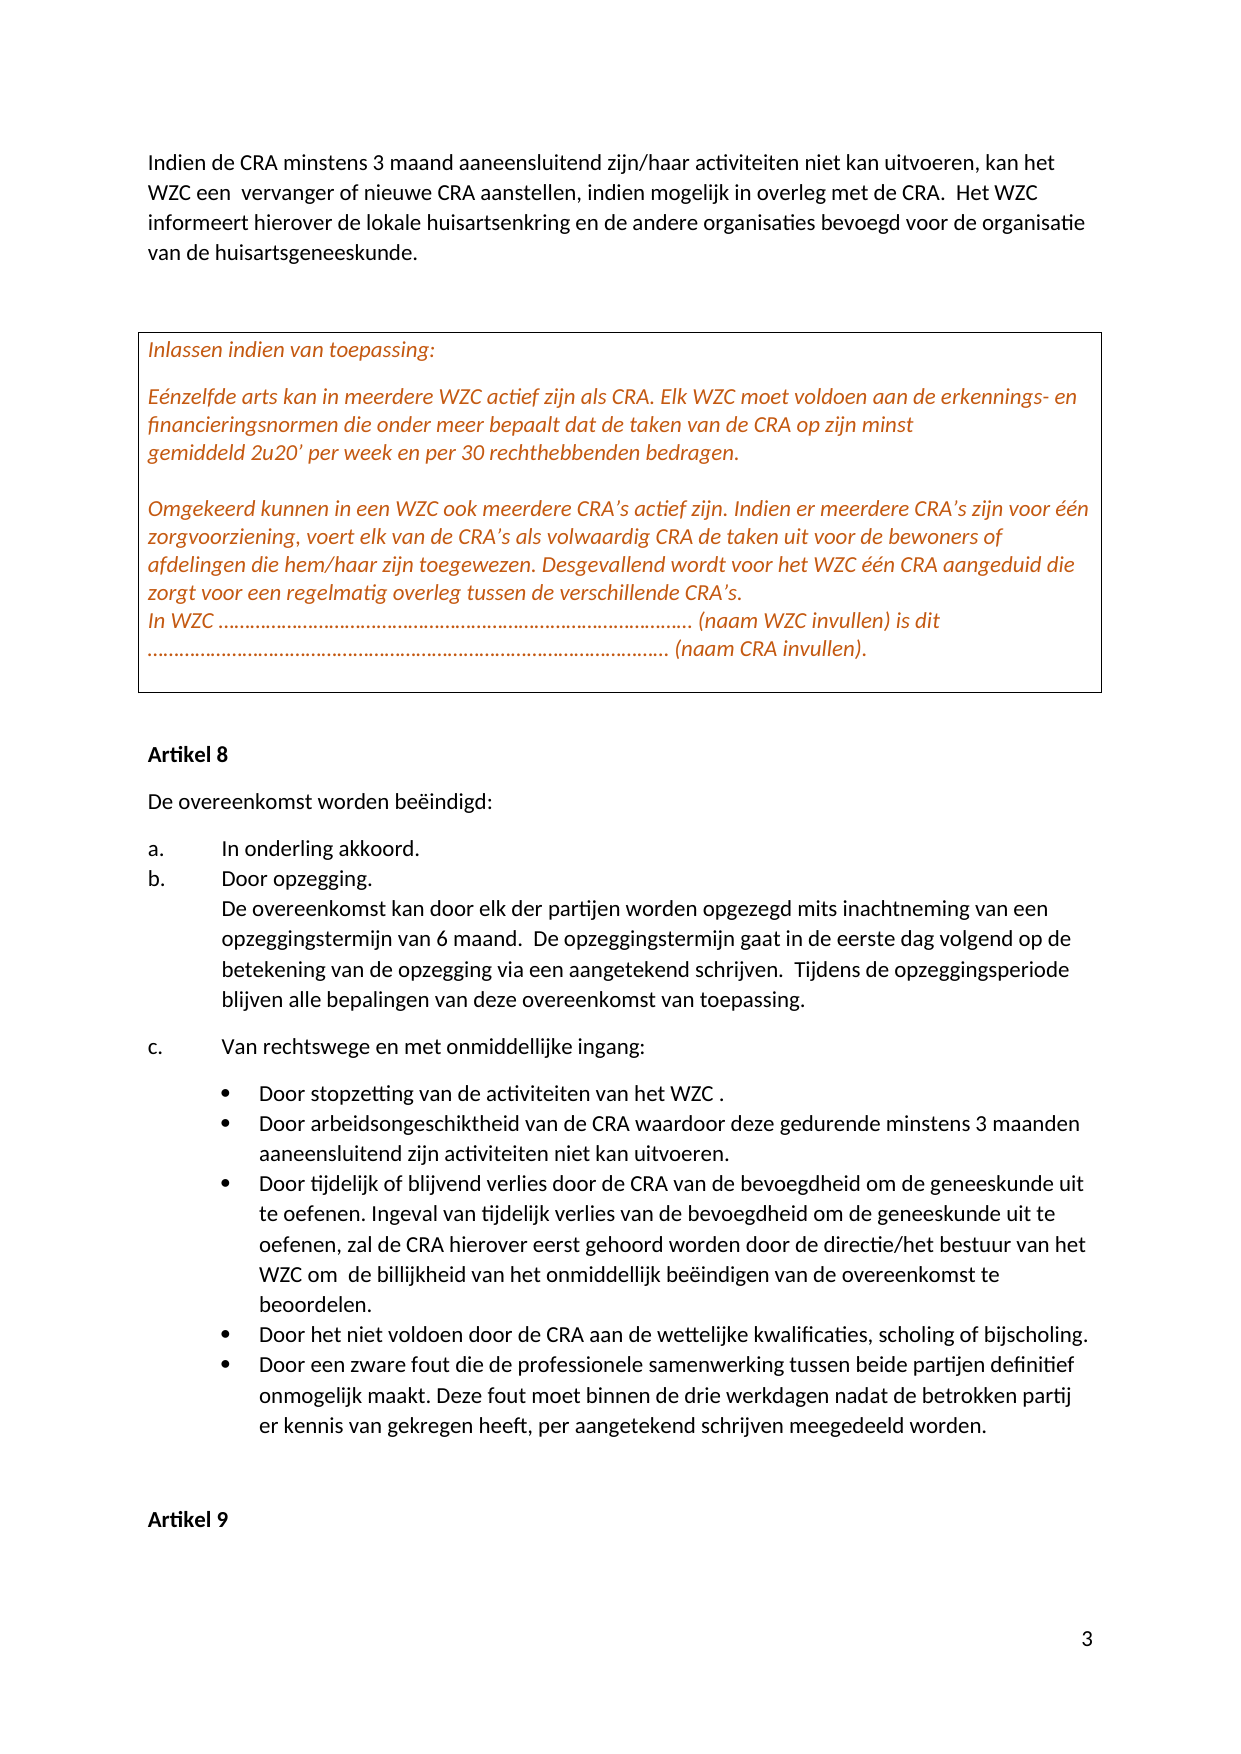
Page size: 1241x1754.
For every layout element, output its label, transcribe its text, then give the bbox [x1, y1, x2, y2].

text gemiddeld 2u20’ per week en per 30 rechthebbenden bedragen. [148, 438, 1093, 466]
text Artikel 8 [148, 740, 1093, 768]
text In WZC ……………………………………………………………………………… (naam WZC invullen) is dit ……………………………………………………………………………………… (naam CRA invullen). [148, 606, 1093, 662]
text De overeenkomst worden beëindigd: [148, 787, 1093, 815]
text Indien de CRA minstens 3 maand aaneensluitend zijn/haar activiteiten niet kan uitvoeren, kan het WZC een vervanger of nieuwe CRA aanstellen, indien mogelijk in overleg met de CRA. Het WZC informeert hierover de lokale huisartsenkring en de andere organisaties bevoegd voor de organisatie van de huisartsgeneeskunde. [148, 148, 1093, 266]
text Inlassen indien van toepassing: [139, 333, 1101, 363]
list Door stopzetting van de activiteiten van het WZC . [221, 1079, 1093, 1107]
text De overeenkomst kan door elk der partijen worden opgezegd mits inachtneming van een opzeggingstermijn van 6 maand. De opzeggingstermijn gaat in de eerste dag volgend op de betekening van de opzegging via een aangetekend schrijven. Tijdens de opzeggingsperiode blijven alle bepalingen van deze overeenkomst van toepassing. [221, 894, 1093, 1013]
list Door arbeidsongeschiktheid van de CRA waardoor deze gedurende minstens 3 maanden aaneensluitend zijn activiteiten niet kan uitvoeren. [221, 1109, 1093, 1167]
text Artikel 9 [148, 1505, 1093, 1533]
text a. In onderling akkoord. [148, 834, 1093, 862]
list Door het niet voldoen door de CRA aan de wettelijke kwalificaties, scholing of bijscholing. [221, 1320, 1093, 1348]
text financieringsnormen die onder meer bepaalt dat de taken van de CRA op zijn minst [148, 410, 1093, 438]
text c. Van rechtswege en met onmiddellijke ingang: [148, 1032, 1093, 1060]
list Door een zware fout die de professionele samenwerking tussen beide partijen definitief onmogelijk maakt. Deze fout moet binnen de drie werkdagen nadat de betrokken partij er kennis van gekregen heeft, per aangetekend schrijven meegedeeld worden. [221, 1351, 1093, 1439]
text Omgekeerd kunnen in een WZC ook meerdere CRA’s actief zijn. Indien er meerdere CRA’s zijn voor één zorgvoorziening, voert elk van de CRA’s als volwaardig CRA de taken uit voor de bewoners of afdelingen die hem/haar zijn toegewezen. Desgevallend wordt voor het WZC één CRA aangeduid die zorgt voor een regelmatig overleg tussen de verschillende CRA’s. [148, 494, 1093, 606]
text b. Door opzegging. [148, 864, 1093, 892]
text Eénzelfde arts kan in meerdere WZC actief zijn als CRA. Elk WZC moet voldoen aan de erkennings- en [139, 379, 1101, 410]
list Door tijdelijk of blijvend verlies door de CRA van de bevoegdheid om de geneeskunde uit te oefenen. Ingeval van tijdelijk verlies van de bevoegdheid om de geneeskunde uit te oefenen, zal de CRA hierover eerst gehoord worden door de directie/het bestuur van het WZC om de billijkheid van het onmiddellijk beëindigen van de overeenkomst te beoordelen. [221, 1169, 1093, 1318]
